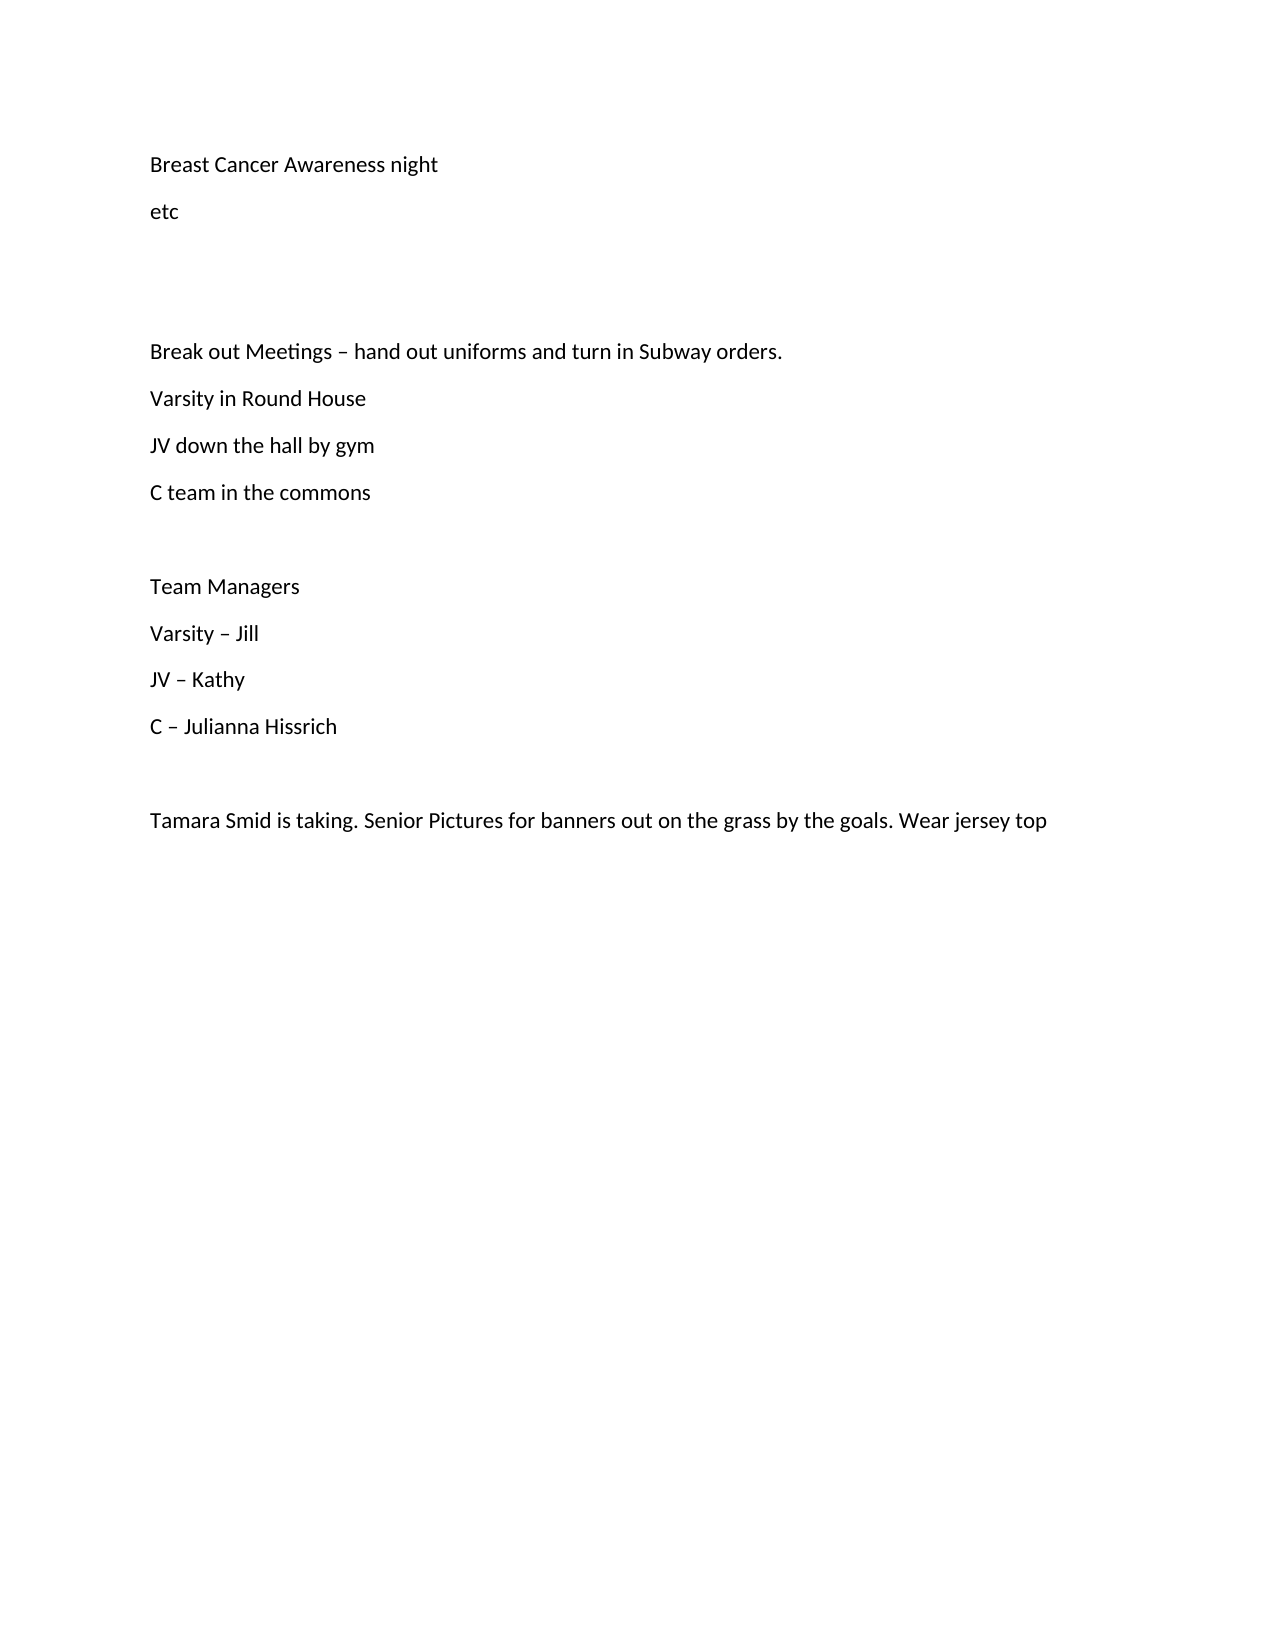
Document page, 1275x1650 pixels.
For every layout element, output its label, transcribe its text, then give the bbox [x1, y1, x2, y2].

text Tamara Smid is taking. Senior Pictures for banners out on the grass by the goals. Wear jersey top [150, 806, 1125, 834]
text etc [150, 197, 1125, 225]
text C team in the commons [150, 478, 1125, 506]
text Team Managers [150, 572, 1125, 600]
text Varsity – Jill [150, 619, 1125, 647]
text JV down the hall by gym [150, 431, 1125, 459]
text Varsity in Round House [150, 384, 1125, 412]
text JV – Kathy [150, 666, 1125, 694]
text Breast Cancer Awareness night [150, 150, 1125, 178]
text Break out Meetings – hand out uniforms and turn in Subway orders. [150, 337, 1125, 366]
text C – Julianna Hissrich [150, 712, 1125, 741]
